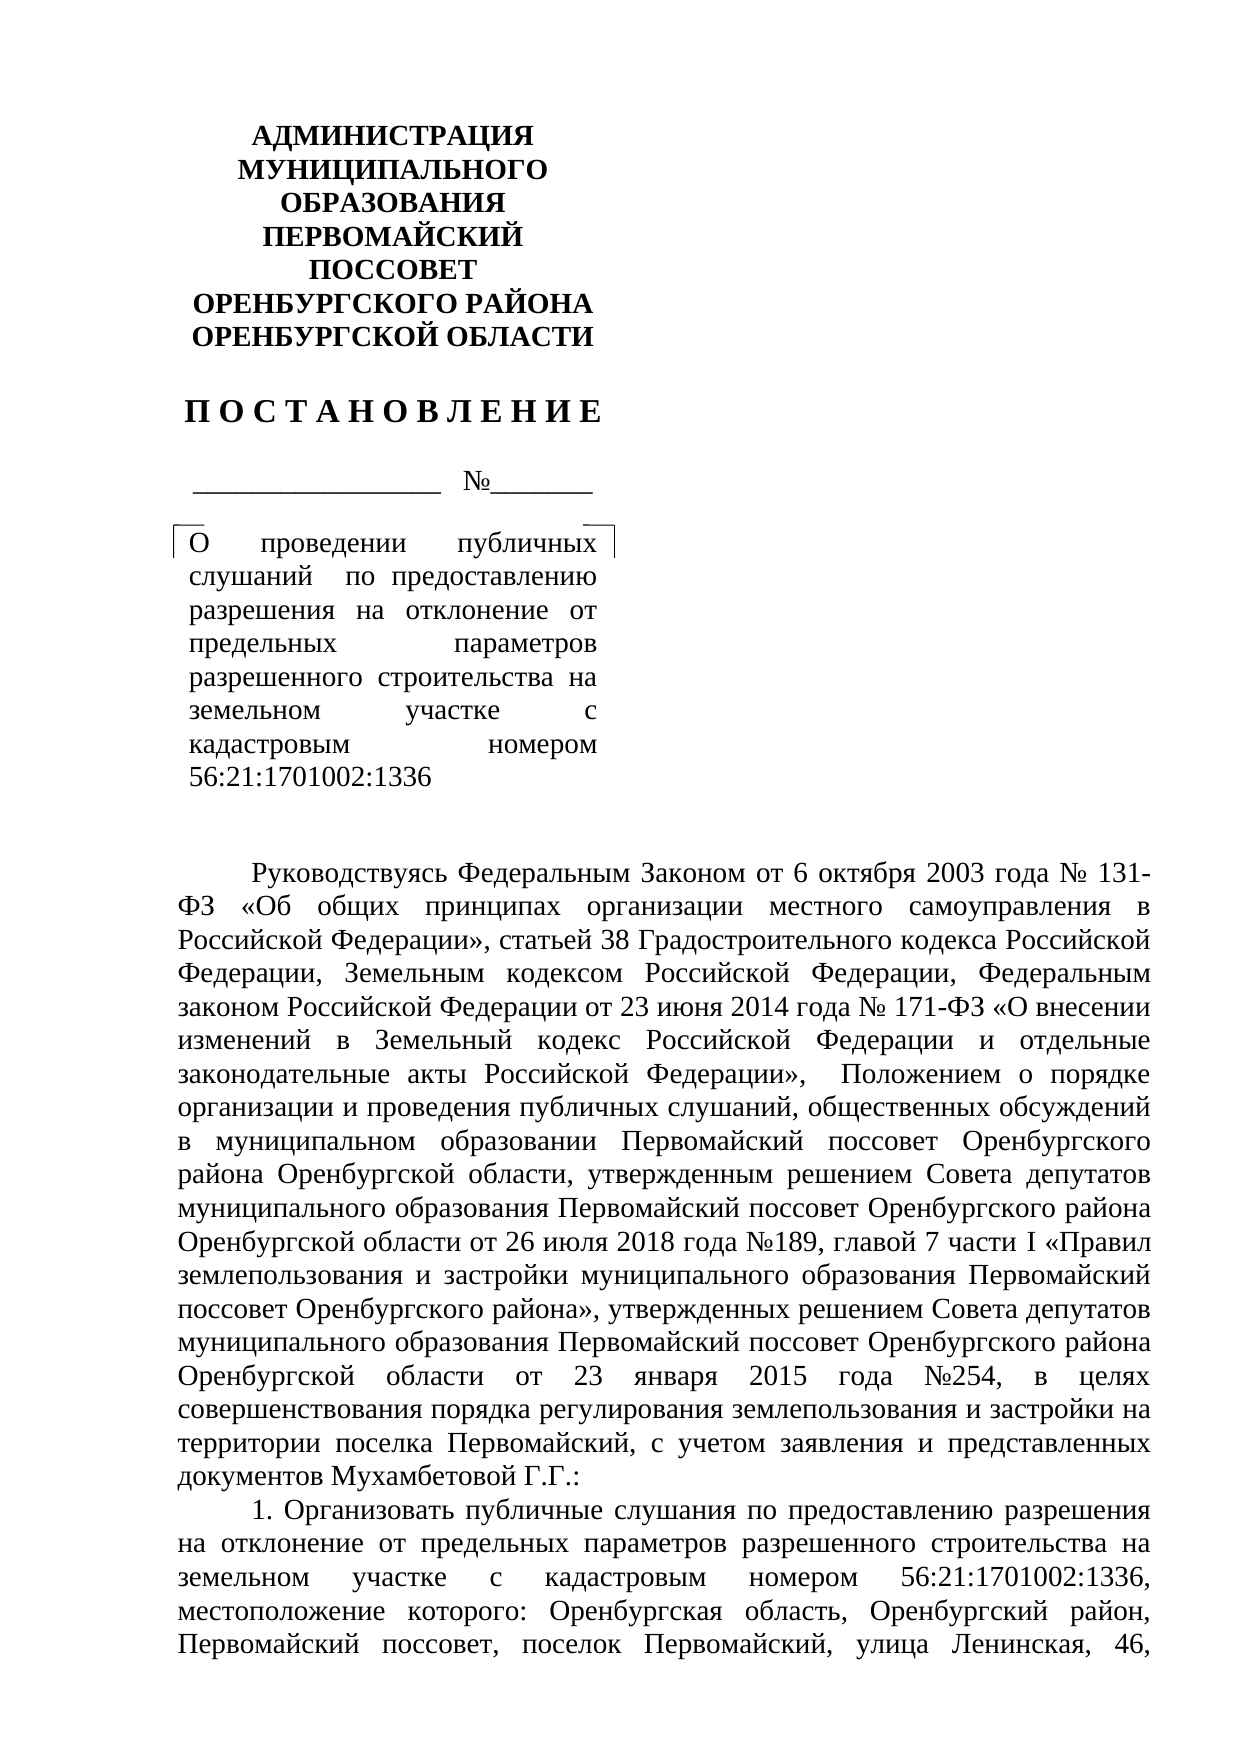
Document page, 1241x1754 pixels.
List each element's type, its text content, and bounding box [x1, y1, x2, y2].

text П О С Т А Н О В Л Е Н И Е [177, 391, 608, 430]
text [177, 1492, 1152, 1660]
table_header О проведении публичных слушаний по предоставлению разрешения на отклонение от предельных параметров разрешенного строительства на земельном участке с кадастровым номером 56:21:1701002:1336 [177, 525, 608, 827]
text ОБРАЗОВАНИЯ ПЕРВОМАЙСКИЙ [177, 185, 608, 252]
text Руководствуясь Федеральным Законом от 6 октября 2003 года № 131-ФЗ «Об общих принципах организации местного самоуправления в Российской Федерации», статьей 38 Градостроительного кодекса Российской Федерации, Земельным кодексом Российской Федерации, Федеральным законом Российской Федерации от 23 июня 2014 года № 171-ФЗ «О внесении изменений в Земельный кодекс Российской Федерации и отдельные законодательные акты Российской Федерации», Положением о порядке организации и проведения публичных слушаний, общественных обсуждений в муниципальном образовании Первомайский поссовет Оренбургского района Оренбургской области, утвержденным решением Совета депутатов муниципального образования Первомайский поссовет Оренбургского района Оренбургской области от 26 июля 2018 года №189, главой 7 части I «Правил землепользования и застройки муниципального образования Первомайский поссовет Оренбургского района», утвержденных решением Совета депутатов муниципального образования Первомайский поссовет Оренбургского района Оренбургской области от 23 января 2015 года №254, в целях совершенствования порядка регулирования землепользования и застройки на территории поселка Первомайский, с учетом заявления и представленных документов Мухамбетовой Г.Г.: [177, 855, 1152, 1492]
text АДМИНИСТРАЦИЯ МУНИЦИПАЛЬНОГО [177, 118, 608, 185]
text ОРЕНБУРГСКОЙ ОБЛАСТИ [177, 319, 608, 353]
text _________________ №_______ [177, 463, 608, 497]
text ОРЕНБУРГСКОГО РАЙОНА [177, 286, 608, 319]
text ПОССОВЕТ [177, 252, 608, 286]
